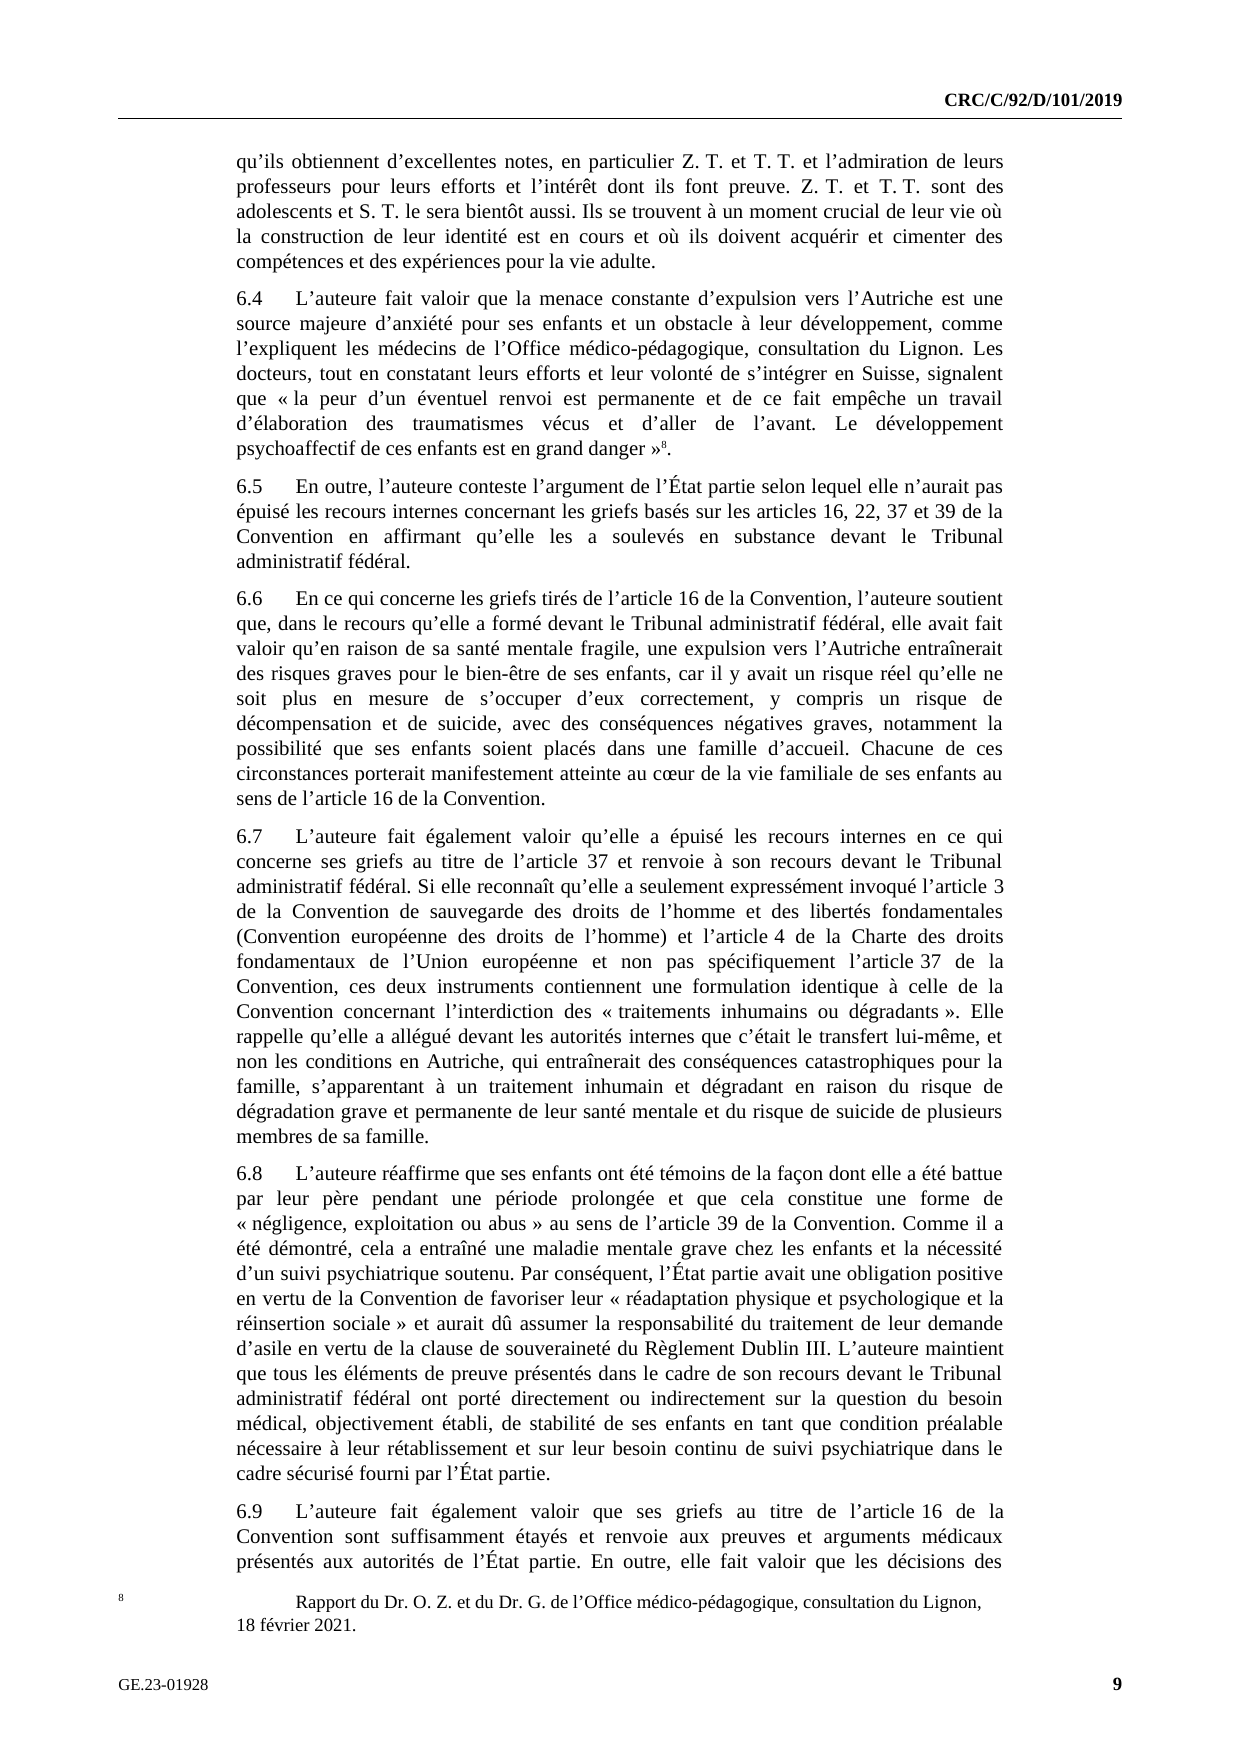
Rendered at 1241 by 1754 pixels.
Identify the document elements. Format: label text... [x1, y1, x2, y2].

text 6.5 En outre, l’auteure conteste l’argument de l’État partie selon lequel elle n’aurait pas épuisé les recours internes concernant les griefs basés sur les articles 16, 22, 37 et 39 de la Convention en affirmant qu’elle les a soulevés en substance devant le Tribunal administratif fédéral. [236, 473, 1004, 573]
text 6.8 L’auteure réaffirme que ses enfants ont été témoins de la façon dont elle a été battue par leur père pendant une période prolongée et que cela constitue une forme de « négligence, exploitation ou abus » au sens de l’article 39 de la Convention. Comme il a été démontré, cela a entraîné une maladie mentale grave chez les enfants et la nécessité d’un suivi psychiatrique soutenu. Par conséquent, l’État partie avait une obligation positive en vertu de la Convention de favoriser leur « réadaptation physique et psychologique et la réinsertion sociale » et aurait dû assumer la responsabilité du traitement de leur demande d’asile en vertu de la clause de souveraineté du Règlement Dublin III. L’auteure maintient que tous les éléments de preuve présentés dans le cadre de son recours devant le Tribunal administratif fédéral ont porté directement ou indirectement sur la question du besoin médical, objectivement établi, de stabilité de ses enfants en tant que condition préalable nécessaire à leur rétablissement et sur leur besoin continu de suivi psychiatrique dans le cadre sécurisé fourni par l’État partie. [236, 1160, 1004, 1485]
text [236, 1498, 1004, 1573]
text 6.7 L’auteure fait également valoir qu’elle a épuisé les recours internes en ce qui concerne ses griefs au titre de l’article 37 et renvoie à son recours devant le Tribunal administratif fédéral. Si elle reconnaît qu’elle a seulement expressément invoqué l’article 3 de la Convention de sauvegarde des droits de l’homme et des libertés fondamentales (Convention européenne des droits de l’homme) et l’article 4 de la Charte des droits fondamentaux de l’Union européenne et non pas spécifiquement l’article 37 de la Convention, ces deux instruments contiennent une formulation identique à celle de la Convention concernant l’interdiction des « traitements inhumains ou dégradants ». Elle rappelle qu’elle a allégué devant les autorités internes que c’était le transfert lui-même, et non les conditions en Autriche, qui entraînerait des conséquences catastrophiques pour la famille, s’apparentant à un traitement inhumain et dégradant en raison du risque de dégradation grave et permanente de leur santé mentale et du risque de suicide de plusieurs membres de sa famille. [236, 823, 1004, 1148]
text 6.4 L’auteure fait valoir que la menace constante d’expulsion vers l’Autriche est une source majeure d’anxiété pour ses enfants et un obstacle à leur développement, comme l’expliquent les médecins de l’Office médico-pédagogique, consultation du Lignon. Les docteurs, tout en constatant leurs efforts et leur volonté de s’intégrer en Suisse, signalent que « la peur d’un éventuel renvoi est permanente et de ce fait empêche un travail d’élaboration des traumatismes vécus et d’aller de l’avant. Le développement psychoaffectif de ces enfants est en grand danger ». [236, 285, 1004, 460]
text 6.6 En ce qui concerne les griefs tirés de l’article 16 de la Convention, l’auteure soutient que, dans le recours qu’elle a formé devant le Tribunal administratif fédéral, elle avait fait valoir qu’en raison de sa santé mentale fragile, une expulsion vers l’Autriche entraînerait des risques graves pour le bien-être de ses enfants, car il y avait un risque réel qu’elle ne soit plus en mesure de s’occuper d’eux correctement, y compris un risque de décompensation et de suicide, avec des conséquences négatives graves, notamment la possibilité que ses enfants soient placés dans une famille d’accueil. Chacune de ces circonstances porterait manifestement atteinte au cœur de la vie familiale de ses enfants au sens de l’article 16 de la Convention. [236, 585, 1004, 810]
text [236, 148, 1004, 273]
